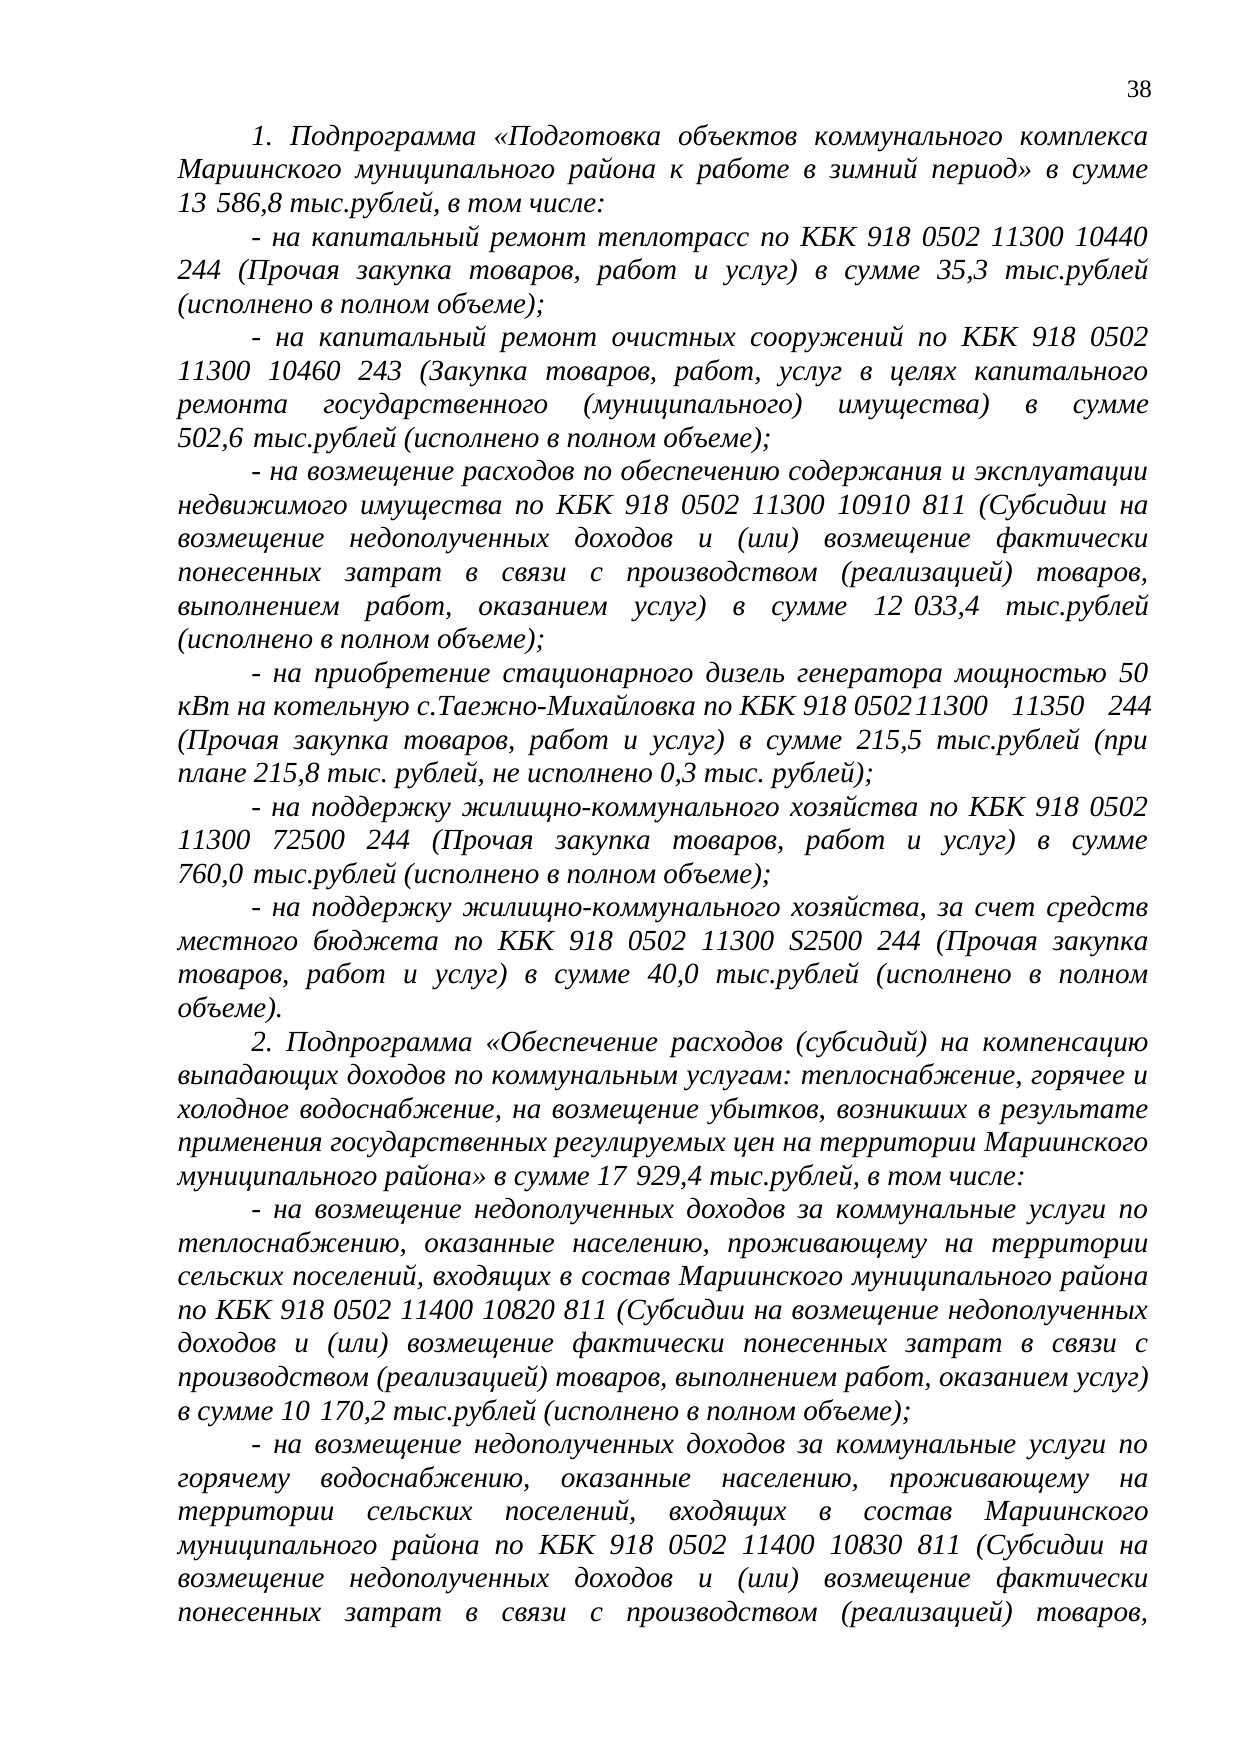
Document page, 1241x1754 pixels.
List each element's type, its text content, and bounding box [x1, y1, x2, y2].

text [177, 1426, 1152, 1627]
text - на возмещение расходов по обеспечению содержания и эксплуатации недвижимого имущества по КБК 918 0502 11300 10910 811 (Субсидии на возмещение недополученных доходов и (или) возмещение фактически понесенных затрат в связи с производством (реализацией) товаров, выполнением работ, оказанием услуг) в сумме 12 033,4 тыс.рублей (исполнено в полном объеме); [177, 453, 1152, 655]
text - на возмещение недополученных доходов за коммунальные услуги по теплоснабжению, оказанные населению, проживающему на территории сельских поселений, входящих в состав Мариинского муниципального района по КБК 918 0502 11400 10820 811 (Субсидии на возмещение недополученных доходов и (или) возмещение фактически понесенных затрат в связи с производством (реализацией) товаров, выполнением работ, оказанием услуг) в сумме 10 170,2 тыс.рублей (исполнено в полном объеме); [177, 1191, 1152, 1426]
text 1. Подпрограмма «Подготовка объектов коммунального комплекса Мариинского муниципального района к работе в зимний период» в сумме 13 586,8 тыс.рублей, в том числе: [177, 118, 1152, 219]
text - на капитальный ремонт очистных сооружений по КБК 918 0502 11300 10460 243 (Закупка товаров, работ, услуг в целях капитального ремонта государственного (муниципального) имущества) в сумме 502,6 тыс.рублей (исполнено в полном объеме); [177, 319, 1152, 453]
text - на приобретение стационарного дизель генератора мощностью 50 кВт на котельную с.Таежно-Михайловка по КБК 918 0502 11300 11350 244 (Прочая закупка товаров, работ и услуг) в сумме 215,5 тыс.рублей (при плане 215,8 тыс. рублей, не исполнено 0,3 тыс. рублей); [177, 655, 1152, 789]
text 2. Подпрограмма «Обеспечение расходов (субсидий) на компенсацию выпадающих доходов по коммунальным услугам: теплоснабжение, горячее и холодное водоснабжение, на возмещение убытков, возникших в результате применения государственных регулируемых цен на территории Мариинского муниципального района» в сумме 17 929,4 тыс.рублей, в том числе: [177, 1024, 1152, 1191]
text - на капитальный ремонт теплотрасс по КБК 918 0502 11300 10440 244 (Прочая закупка товаров, работ и услуг) в сумме 35,3 тыс.рублей (исполнено в полном объеме); [177, 219, 1152, 319]
text - на поддержку жилищно-коммунального хозяйства, за счет средств местного бюджета по КБК 918 0502 11300 S2500 244 (Прочая закупка товаров, работ и услуг) в сумме 40,0 тыс.рублей (исполнено в полном объеме). [177, 889, 1152, 1024]
text - на поддержку жилищно-коммунального хозяйства по КБК 918 0502 11300 72500 244 (Прочая закупка товаров, работ и услуг) в сумме 760,0 тыс.рублей (исполнено в полном объеме); [177, 789, 1152, 889]
